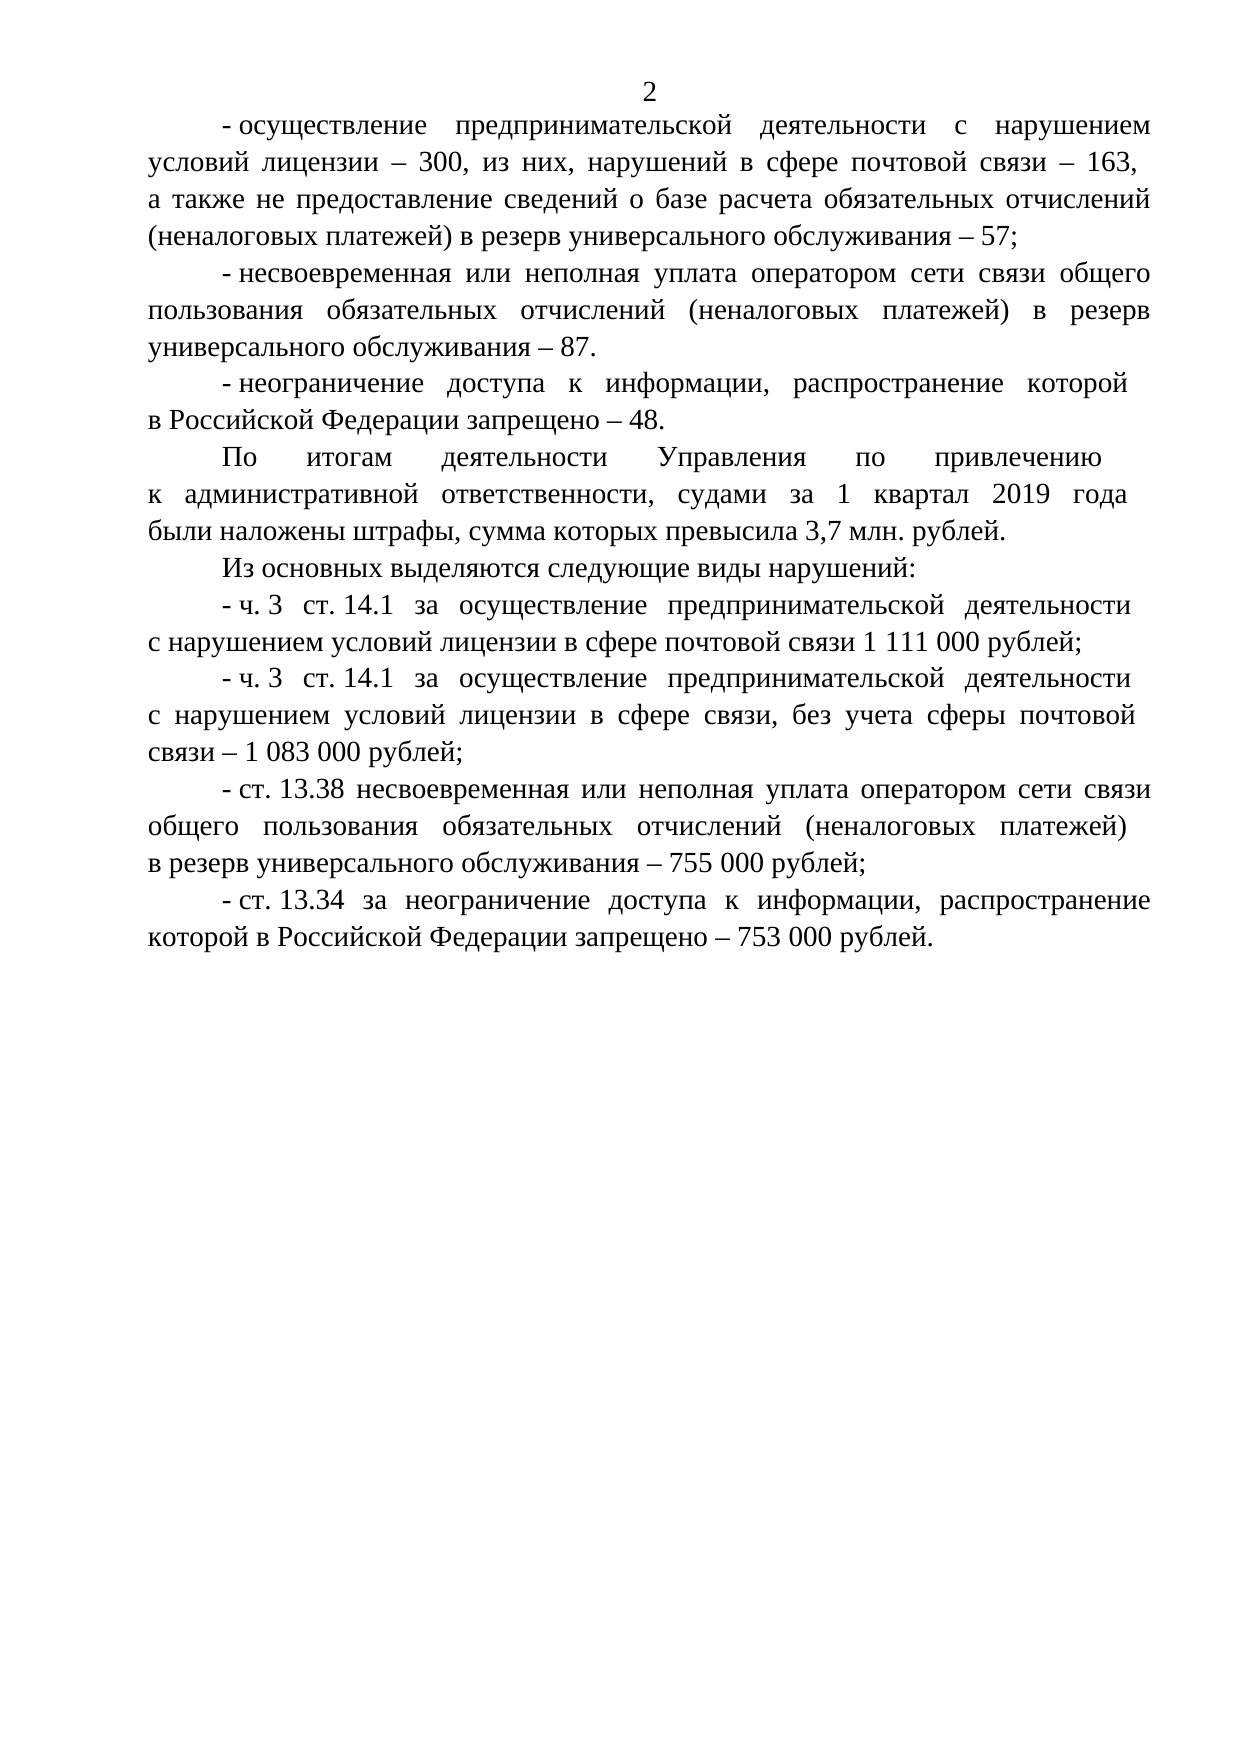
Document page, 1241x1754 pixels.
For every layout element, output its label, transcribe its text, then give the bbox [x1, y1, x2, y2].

text - ч. 3 ст. 14.1 за осуществление предпринимательской деятельности с нарушением условий лицензии в сфере связи, без учета сферы почтовой связи – 1 083 000 рублей; [148, 661, 1152, 768]
text - неограничение доступа к информации, распространение которой в Российской Федерации запрещено – 48. [148, 366, 1152, 436]
text - осуществление предпринимательской деятельности с нарушением условий лицензии – 300, из них, нарушений в сфере почтовой связи – 163, а также не предоставление сведений о базе расчета обязательных отчислений (неналоговых платежей) в резерв универсального обслуживания – 57; [148, 107, 1152, 252]
text - ст. 13.34 за неограничение доступа к информации, распространение которой в Российской Федерации запрещено – 753 000 рублей. [148, 882, 1152, 952]
text - несвоевременная или неполная уплата оператором сети связи общего пользования обязательных отчислений (неналоговых платежей) в резерв универсального обслуживания – 87. [148, 255, 1152, 362]
text Из основных выделяются следующие виды нарушений: [148, 550, 1152, 583]
text - ст. 13.38 несвоевременная или неполная уплата оператором сети связи общего пользования обязательных отчислений (неналоговых платежей) в резерв универсального обслуживания – 755 000 рублей; [148, 771, 1152, 878]
text По итогам деятельности Управления по привлечению к административной ответственности, судами за 1 квартал 2019 года были наложены штрафы, сумма которых превысила 3,7 млн. рублей. [148, 439, 1152, 547]
text - ч. 3 ст. 14.1 за осуществление предпринимательской деятельности с нарушением условий лицензии в сфере почтовой связи 1 111 000 рублей; [148, 587, 1152, 657]
